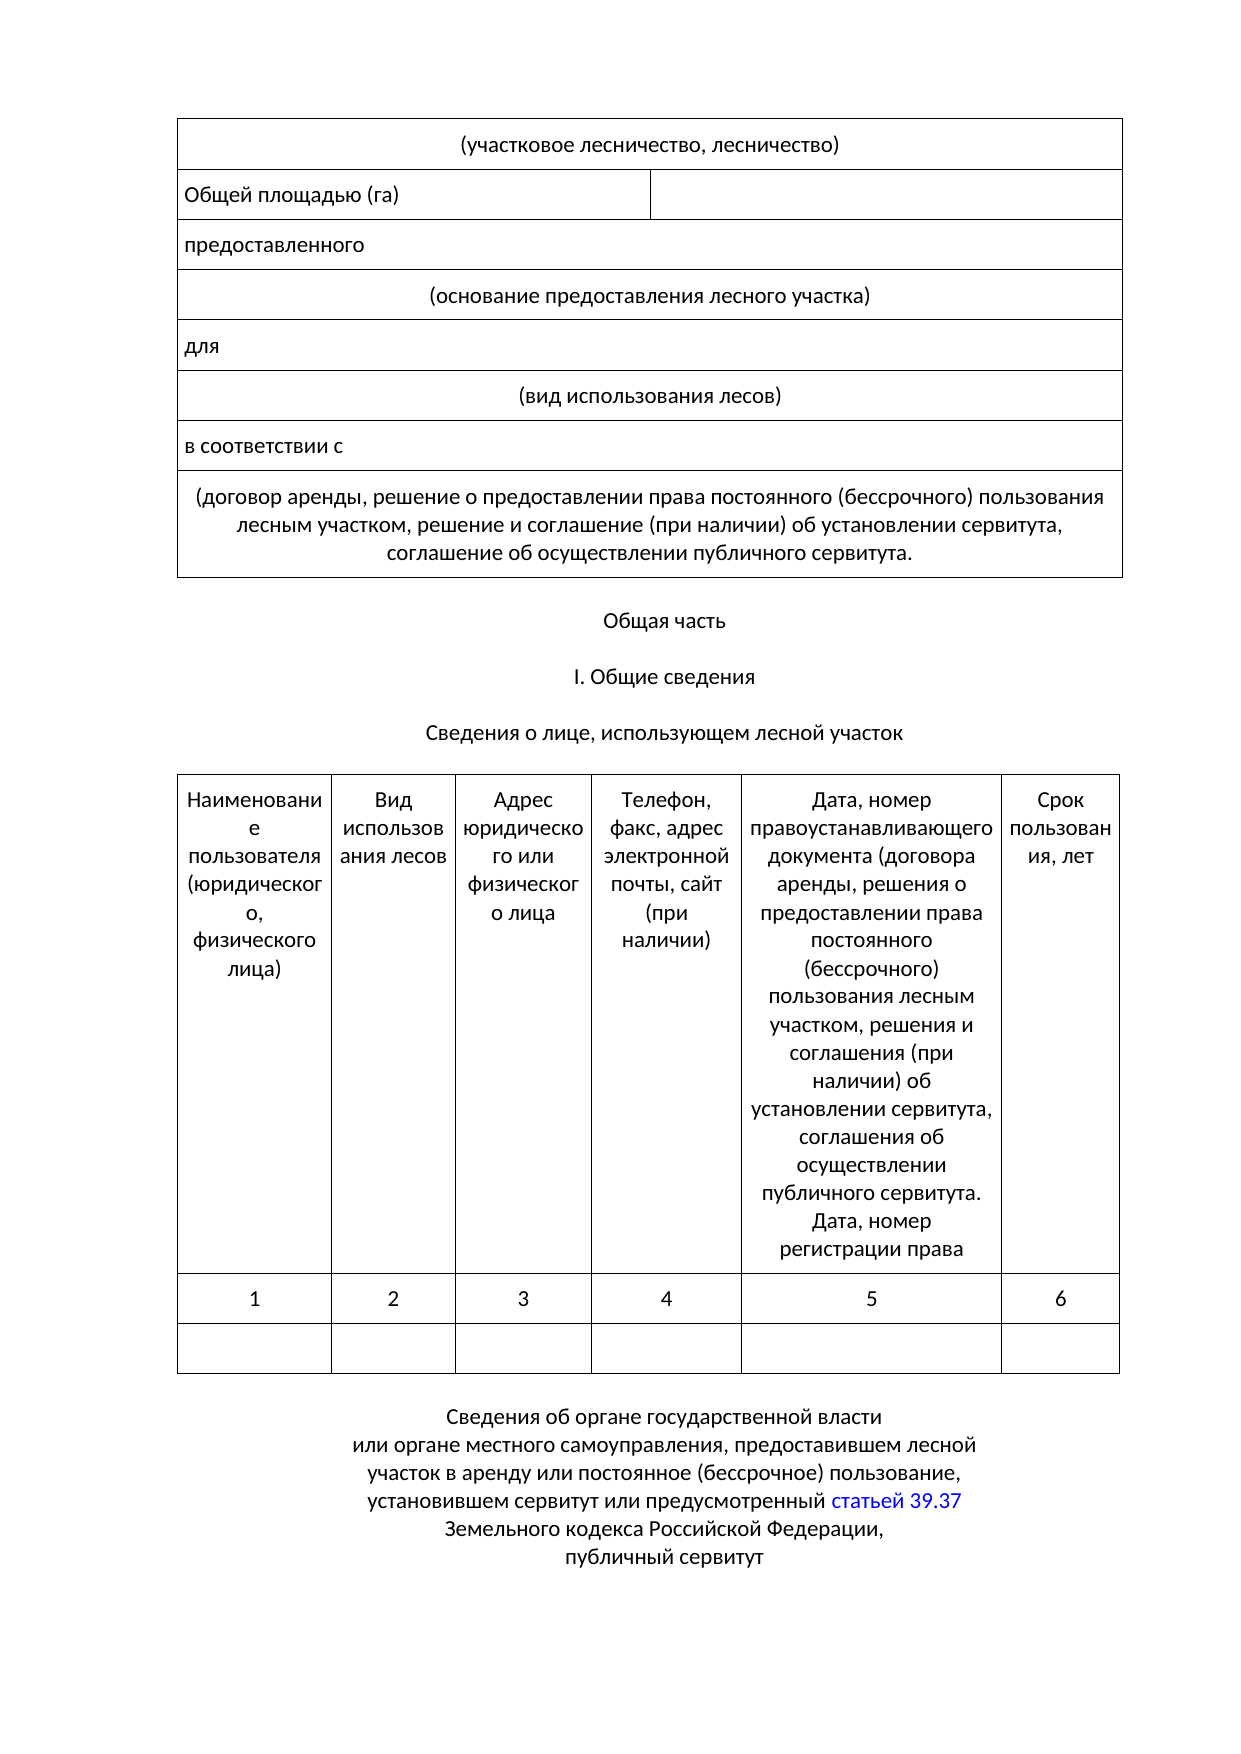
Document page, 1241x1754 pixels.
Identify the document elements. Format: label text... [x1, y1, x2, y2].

table_cell для [178, 320, 1122, 370]
text Сведения о лице, использующем лесной участок [177, 718, 1152, 746]
table_cell [456, 1324, 591, 1373]
table_cell предоставленного [178, 220, 1122, 269]
table_cell (участковое лесничество, лесничество) [178, 119, 1122, 168]
table_cell 5 [742, 1274, 1001, 1323]
table_header Вид использования лесов [332, 775, 455, 1272]
table_cell (договор аренды, решение о предоставлении права постоянного (бессрочного) пользования лесным участком, решение и соглашение (при наличии) об установлении сервитута, соглашение об осуществлении публичного сервитута. [178, 471, 1122, 577]
table_cell [651, 170, 1122, 219]
table_cell (основание предоставления лесного участка) [178, 270, 1122, 319]
table_header Наименование пользователя (юридического, физического лица) [178, 775, 331, 1272]
table_header Дата, номер правоустанавливающего документа (договора аренды, решения о предоставлении права постоянного (бессрочного) пользования лесным участком, решения и соглашения (при наличии) об установлении сервитута, соглашения об осуществлении публичного сервитута. Дата, номер регистрации права [742, 775, 1001, 1272]
table_cell [592, 1324, 741, 1373]
table_cell [742, 1324, 1001, 1373]
table_cell 4 [592, 1274, 741, 1323]
text публичный сервитут [177, 1542, 1152, 1570]
text Земельного кодекса Российской Федерации, [177, 1514, 1152, 1542]
table_header Адрес юридического или физического лица [456, 775, 591, 1272]
table_cell [1002, 1324, 1119, 1373]
text или органе местного самоуправления, предоставившем лесной [177, 1430, 1152, 1458]
table_cell [332, 1324, 455, 1373]
table_cell в соответствии с [178, 421, 1122, 470]
table_header Телефон, факс, адрес электронной почты, сайт (при наличии) [592, 775, 741, 1272]
table_header Срок пользования, лет [1002, 775, 1119, 1272]
text I. Общие сведения [177, 662, 1152, 690]
text Сведения об органе государственной власти [177, 1402, 1152, 1430]
text установившем сервитут или предусмотренный статьей 39.37 [177, 1486, 1152, 1514]
table_cell 6 [1002, 1274, 1119, 1323]
table_cell [178, 1324, 331, 1373]
text Общая часть [177, 606, 1152, 634]
text участок в аренду или постоянное (бессрочное) пользование, [177, 1458, 1152, 1486]
table_cell (вид использования лесов) [178, 371, 1122, 420]
table_cell 2 [332, 1274, 455, 1323]
table_cell 1 [178, 1274, 331, 1323]
table_cell 3 [456, 1274, 591, 1323]
table_cell Общей площадью (га) [178, 170, 650, 219]
